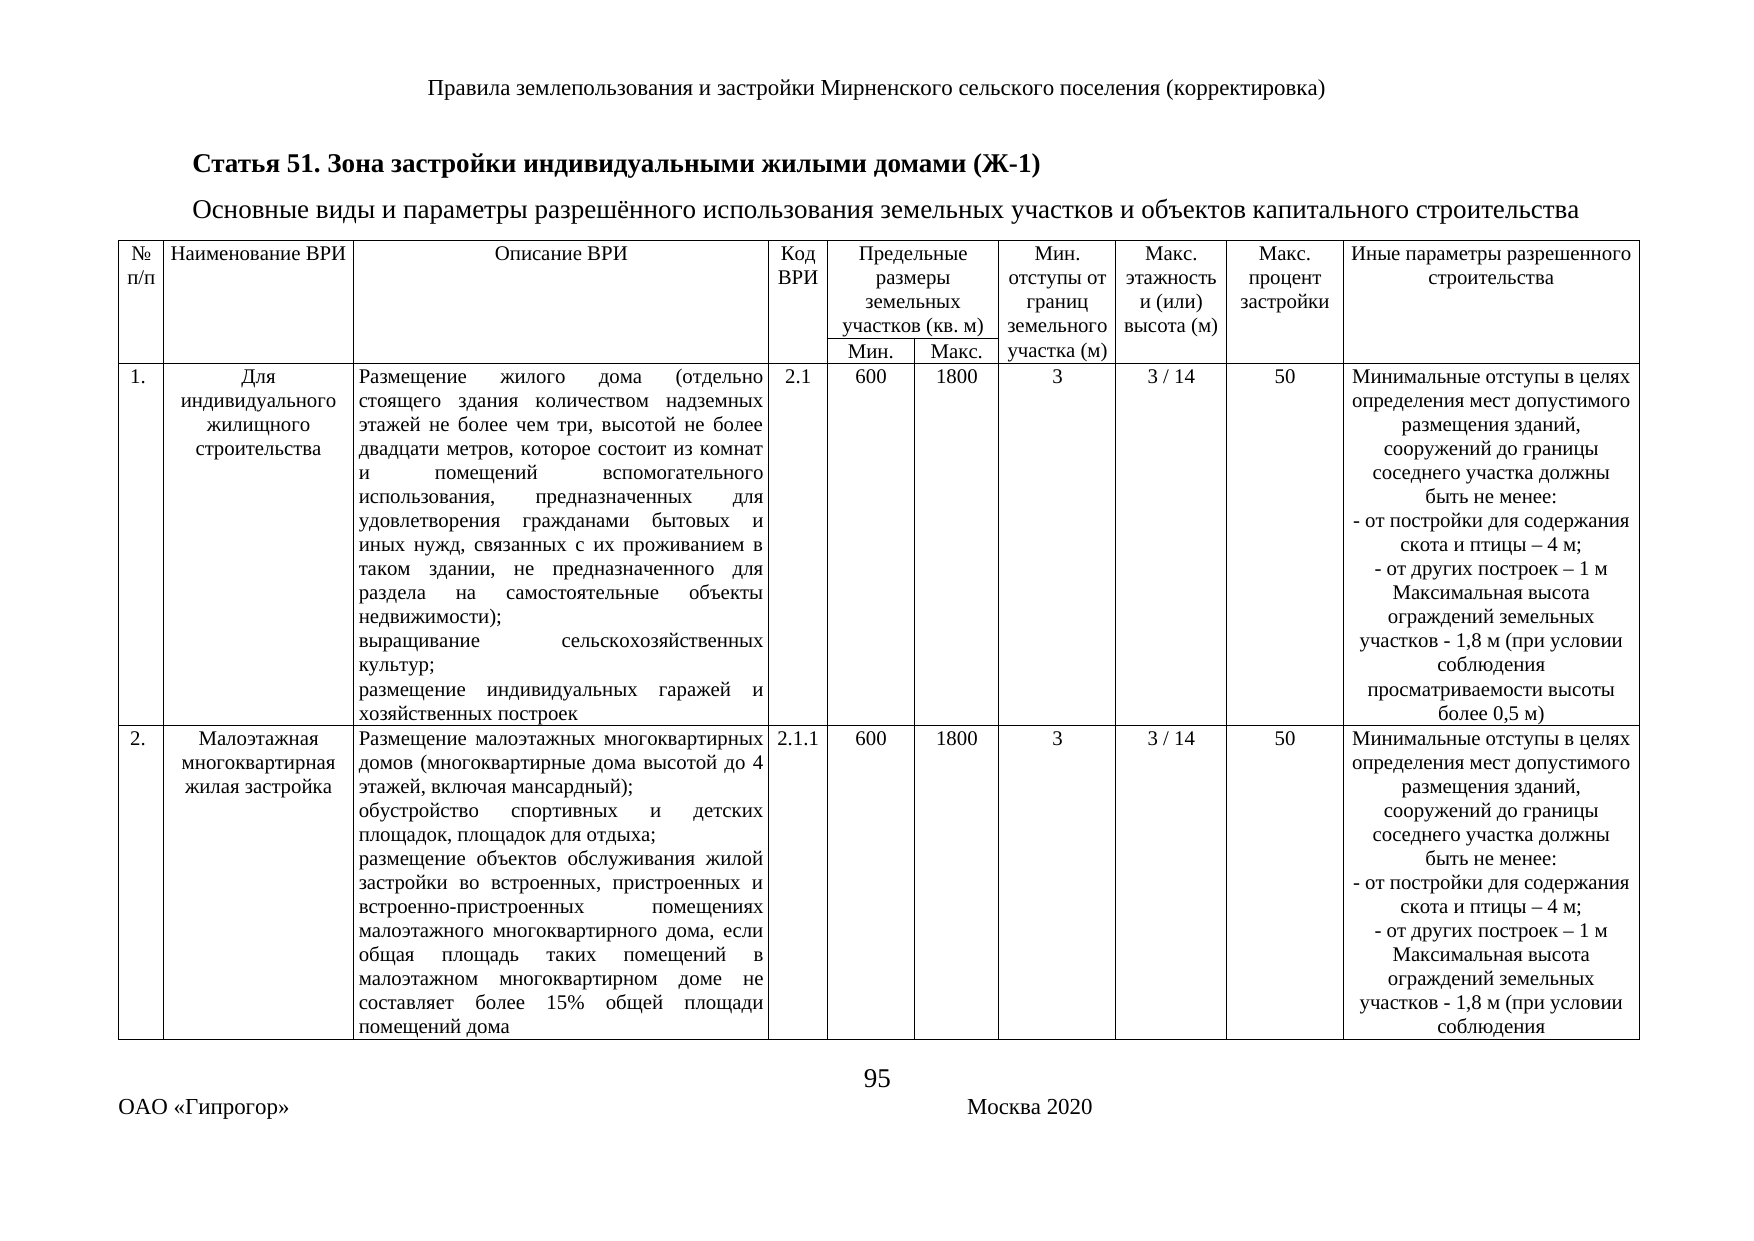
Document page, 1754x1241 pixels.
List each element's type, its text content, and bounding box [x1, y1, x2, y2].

table_header Описание ВРИ [354, 241, 768, 363]
title Статья 51. Зона застройки индивидуальными жилыми домами (Ж-1) [118, 147, 1636, 178]
text Основные виды и параметры разрешённого использования земельных участков и объектов капитального строительства [118, 193, 1636, 225]
table_header Наименование ВРИ [164, 241, 353, 363]
table_header Макс. этажность и (или) высота (м) [1116, 241, 1226, 363]
table_cell Малоэтажная многоквартирная жилая застройка [164, 726, 353, 1038]
table_header Предельные размеры земельных участков (кв. м) [828, 241, 998, 337]
table_header Иные параметры разрешенного строительства [1344, 241, 1639, 363]
table_cell Мин. [828, 339, 914, 363]
table_cell 2.1 [769, 364, 827, 724]
table_cell Размещение жилого дома (отдельно стоящего здания количеством надземных этажей не более чем три, высотой не более двадцати метров, которое состоит из комнат и помещений вспомогательного использования, предназначенных для удовлетворения гражданами бытовых и иных нужд, связанных с их проживанием в таком здании, не предназначенного для раздела на самостоятельные объекты недвижимости); выращивание сельскохозяйственных культур; размещение индивидуальных гаражей и хозяйственных построек [354, 364, 768, 724]
table_cell 3 / 14 [1116, 726, 1226, 1038]
table_cell 600 [828, 726, 914, 1038]
table_cell 50 [1227, 364, 1343, 724]
table_cell [119, 726, 163, 1038]
table_cell 1800 [915, 364, 998, 724]
table_cell Макс. [915, 339, 998, 363]
table_cell 1800 [915, 726, 998, 1038]
table_header Мин. отступы от границ земельного участка (м) [999, 241, 1115, 363]
table_cell [119, 364, 163, 724]
table_cell 600 [828, 364, 914, 724]
table_header Макс. процент застройки [1227, 241, 1343, 363]
table_header Код ВРИ [769, 241, 827, 363]
table_cell 3 / 14 [1116, 364, 1226, 724]
table_cell 2.1.1 [769, 726, 827, 1038]
table_cell 3 [999, 364, 1115, 724]
table_cell Для индивидуального жилищного строительства [164, 364, 353, 724]
table_cell 50 [1227, 726, 1343, 1038]
table_header № п/п [119, 241, 163, 363]
table_cell 3 [999, 726, 1115, 1038]
